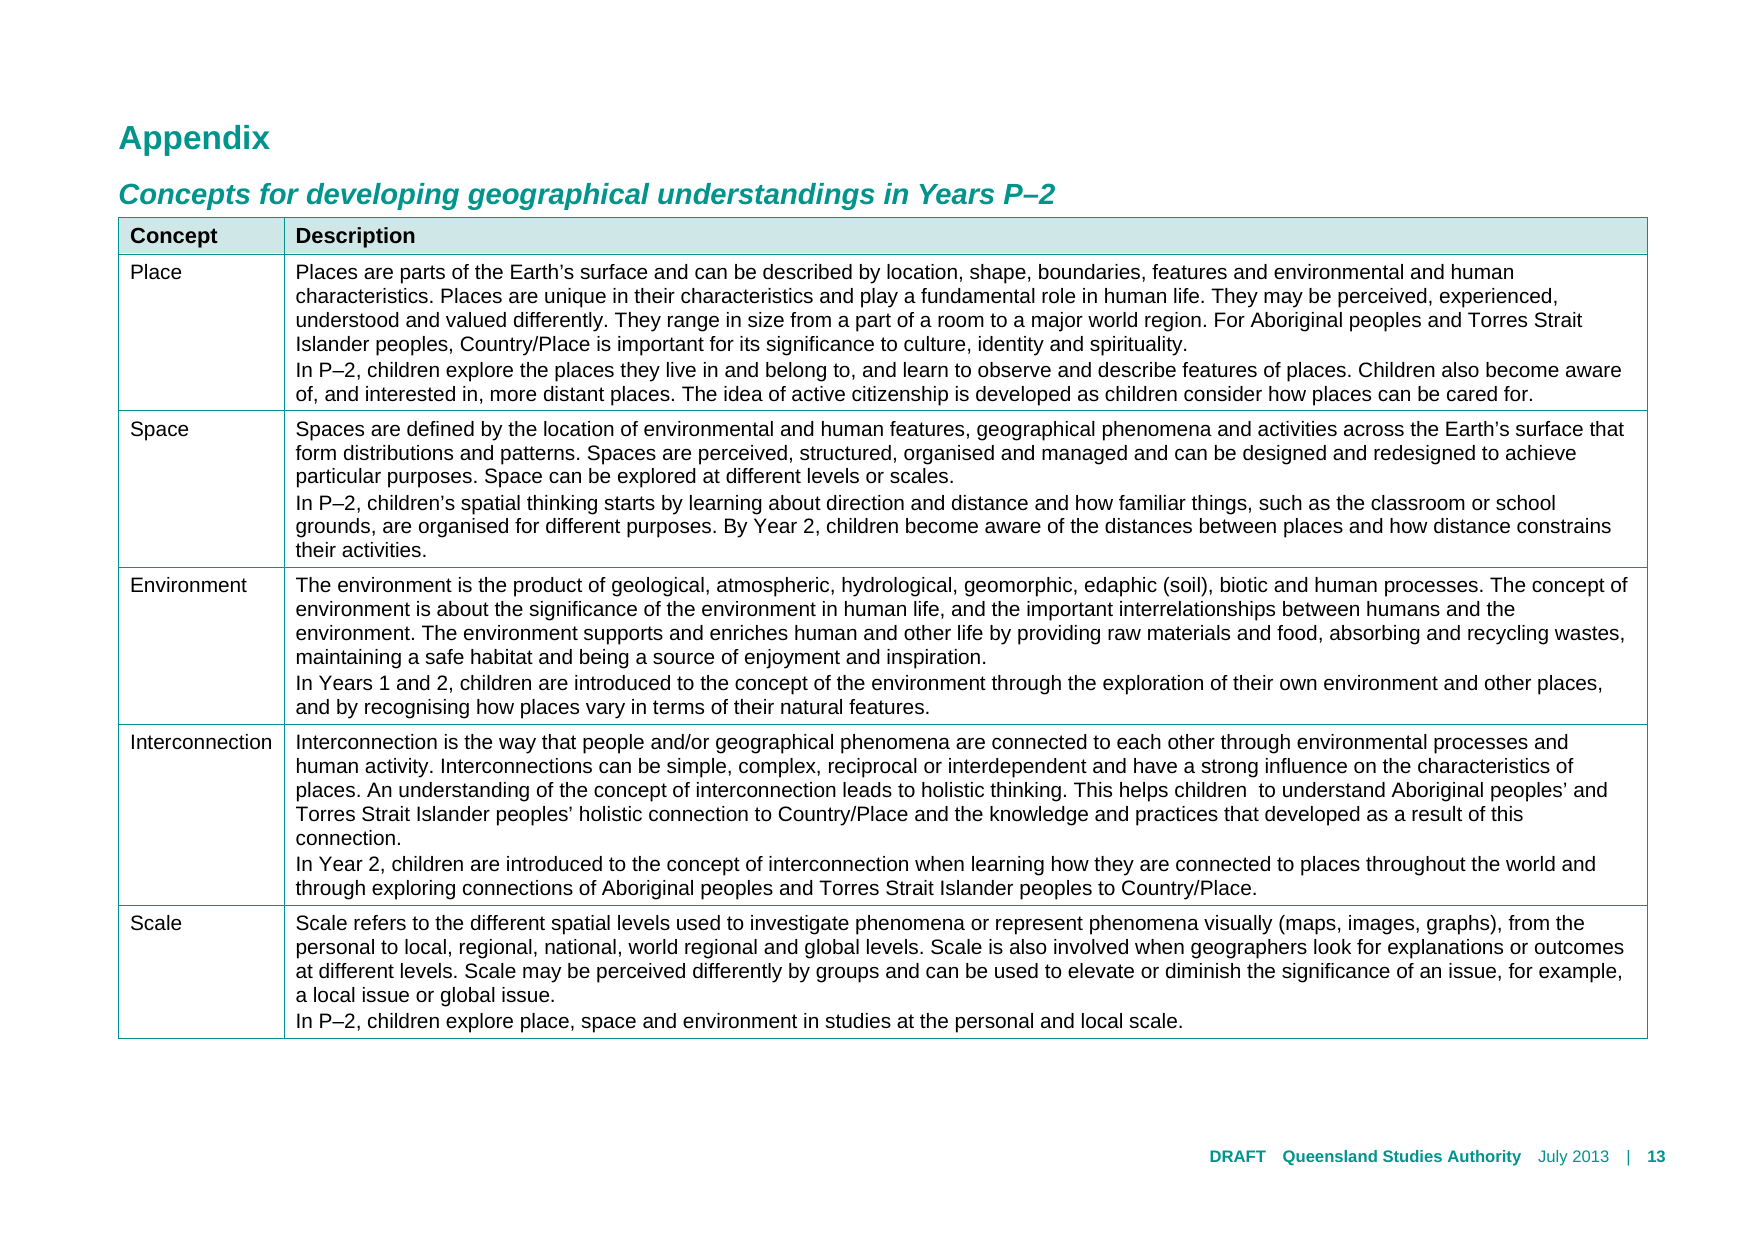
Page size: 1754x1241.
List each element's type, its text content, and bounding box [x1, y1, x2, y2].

table_cell Space [119, 411, 284, 567]
table_header Concept [119, 218, 284, 253]
table_cell Scale [119, 906, 284, 1038]
subtitle Appendix [118, 118, 1636, 157]
table_cell Spaces are defined by the location of environmental and human features, geographical phenomena and activities across the Earth’s surface that form distributions and patterns. Spaces are perceived, structured, organised and managed and can be designed and redesigned to achieve particular purposes. Space can be explored at different levels or scales. In P–2, children’s spatial thinking starts by learning about direction and distance and how familiar things, such as the classroom or school grounds, are organised for different purposes. By Year 2, children become aware of the distances between places and how distance constrains their activities. [285, 411, 1647, 567]
table_cell The environment is the product of geological, atmospheric, hydrological, geomorphic, edaphic (soil), biotic and human processes. The concept of environment is about the significance of the environment in human life, and the important interrelationships between humans and the environment. The environment supports and enriches human and other life by providing raw materials and food, absorbing and recycling wastes, maintaining a safe habitat and being a source of enjoyment and inspiration. In Years 1 and 2, children are introduced to the concept of the environment through the exploration of their own environment and other places, and by recognising how places vary in terms of their natural features. [285, 568, 1647, 724]
table_cell Place [119, 255, 284, 410]
table_cell Interconnection [119, 725, 284, 905]
table_cell Environment [119, 568, 284, 724]
table_cell Scale refers to the different spatial levels used to investigate phenomena or represent phenomena visually (maps, images, graphs), from the personal to local, regional, national, world regional and global levels. Scale is also involved when geographers look for explanations or outcomes at different levels. Scale may be perceived differently by groups and can be used to elevate or diminish the significance of an issue, for example, a local issue or global issue. In P–2, children explore place, space and environment in studies at the personal and local scale. [285, 906, 1647, 1038]
table_header Description [285, 218, 1647, 253]
subtitle Concepts for developing geographical understandings in Years P–2 [118, 177, 1636, 211]
table_cell Places are parts of the Earth’s surface and can be described by location, shape, boundaries, features and environmental and human characteristics. Places are unique in their characteristics and play a fundamental role in human life. They may be perceived, experienced, understood and valued differently. They range in size from a part of a room to a major world region. For Aboriginal peoples and Torres Strait Islander peoples, Country/Place is important for its significance to culture, identity and spirituality. In P–2, children explore the places they live in and belong to, and learn to observe and describe features of places. Children also become aware of, and interested in, more distant places. The idea of active citizenship is developed as children consider how places can be cared for. [285, 255, 1647, 410]
table_cell Interconnection is the way that people and/or geographical phenomena are connected to each other through environmental processes and human activity. Interconnections can be simple, complex, reciprocal or interdependent and have a strong influence on the characteristics of places. An understanding of the concept of interconnection leads to holistic thinking. This helps children to understand Aboriginal peoples’ and Torres Strait Islander peoples’ holistic connection to Country/Place and the knowledge and practices that developed as a result of this connection. In Year 2, children are introduced to the concept of interconnection when learning how they are connected to places throughout the world and through exploring connections of Aboriginal peoples and Torres Strait Islander peoples to Country/Place. [285, 725, 1647, 905]
